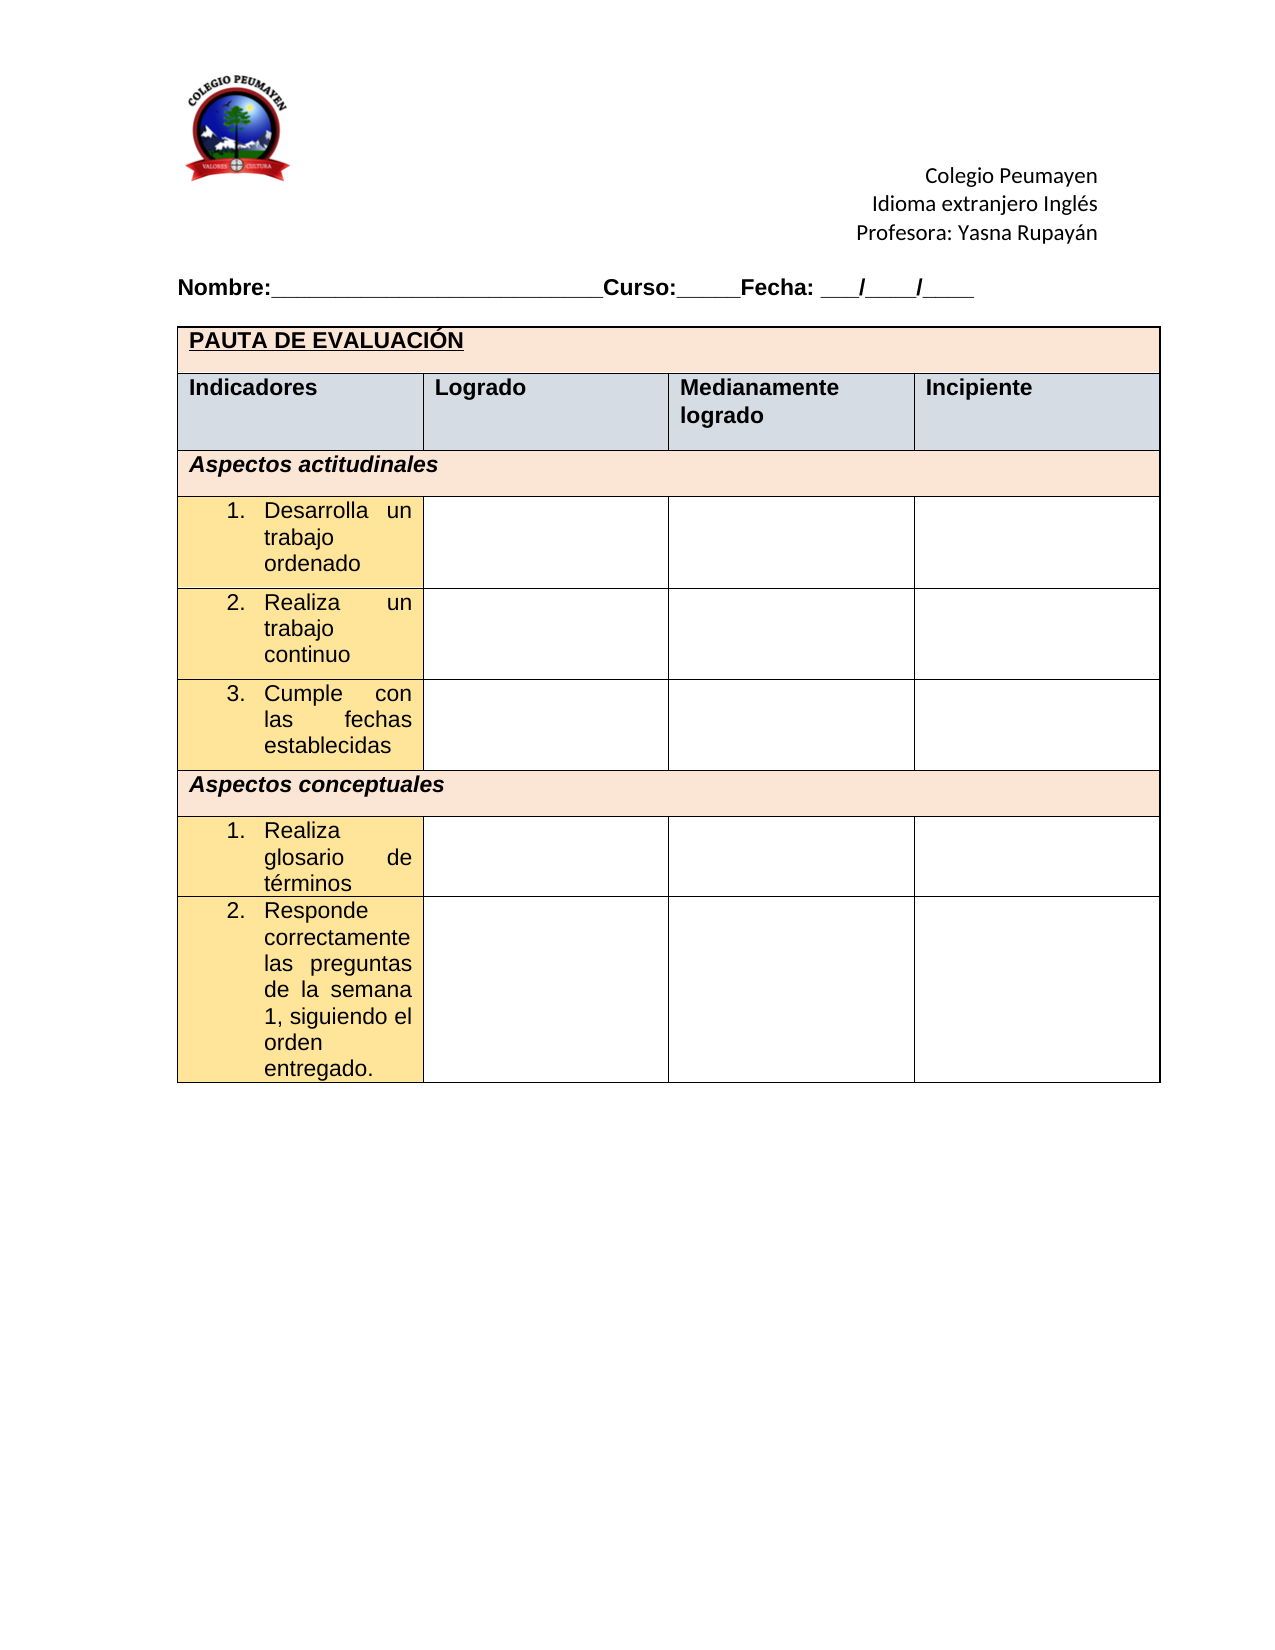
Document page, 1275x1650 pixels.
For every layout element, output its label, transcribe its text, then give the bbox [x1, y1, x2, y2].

table_cell [915, 589, 1159, 679]
table_cell Responde correctamente las preguntas de la semana 1, siguiendo el orden entregado. [178, 897, 423, 1082]
table_cell [424, 589, 668, 679]
table_cell Cumple con las fechas establecidas [178, 680, 423, 770]
table_cell [669, 817, 914, 896]
table_cell [669, 589, 914, 679]
table_cell Logrado [424, 374, 668, 450]
table_cell [915, 680, 1159, 770]
picture [177, 73, 300, 184]
table_cell Aspectos conceptuales [178, 771, 1159, 816]
table_cell [915, 817, 1159, 896]
table_cell Incipiente [915, 374, 1159, 450]
table_cell [915, 497, 1159, 587]
table_cell [424, 817, 668, 896]
table_cell [669, 680, 914, 770]
table_cell Realiza un trabajo continuo [178, 589, 423, 679]
text Nombre:__________________________Curso:_____Fecha: ___/____/____ [177, 274, 1098, 300]
table_cell [424, 897, 668, 1082]
table_cell Medianamente logrado [669, 374, 914, 450]
table_cell [915, 897, 1159, 1082]
table_cell Realiza glosario de términos [178, 817, 423, 896]
table_cell [424, 680, 668, 770]
table_cell Indicadores [178, 374, 423, 450]
table_cell Aspectos actitudinales [178, 451, 1159, 496]
table_cell [669, 497, 914, 587]
table_cell [424, 497, 668, 587]
table_cell [669, 897, 914, 1082]
table_header PAUTA DE EVALUACIÓN [178, 328, 1159, 372]
table_cell Desarrolla un trabajo ordenado [178, 497, 423, 587]
